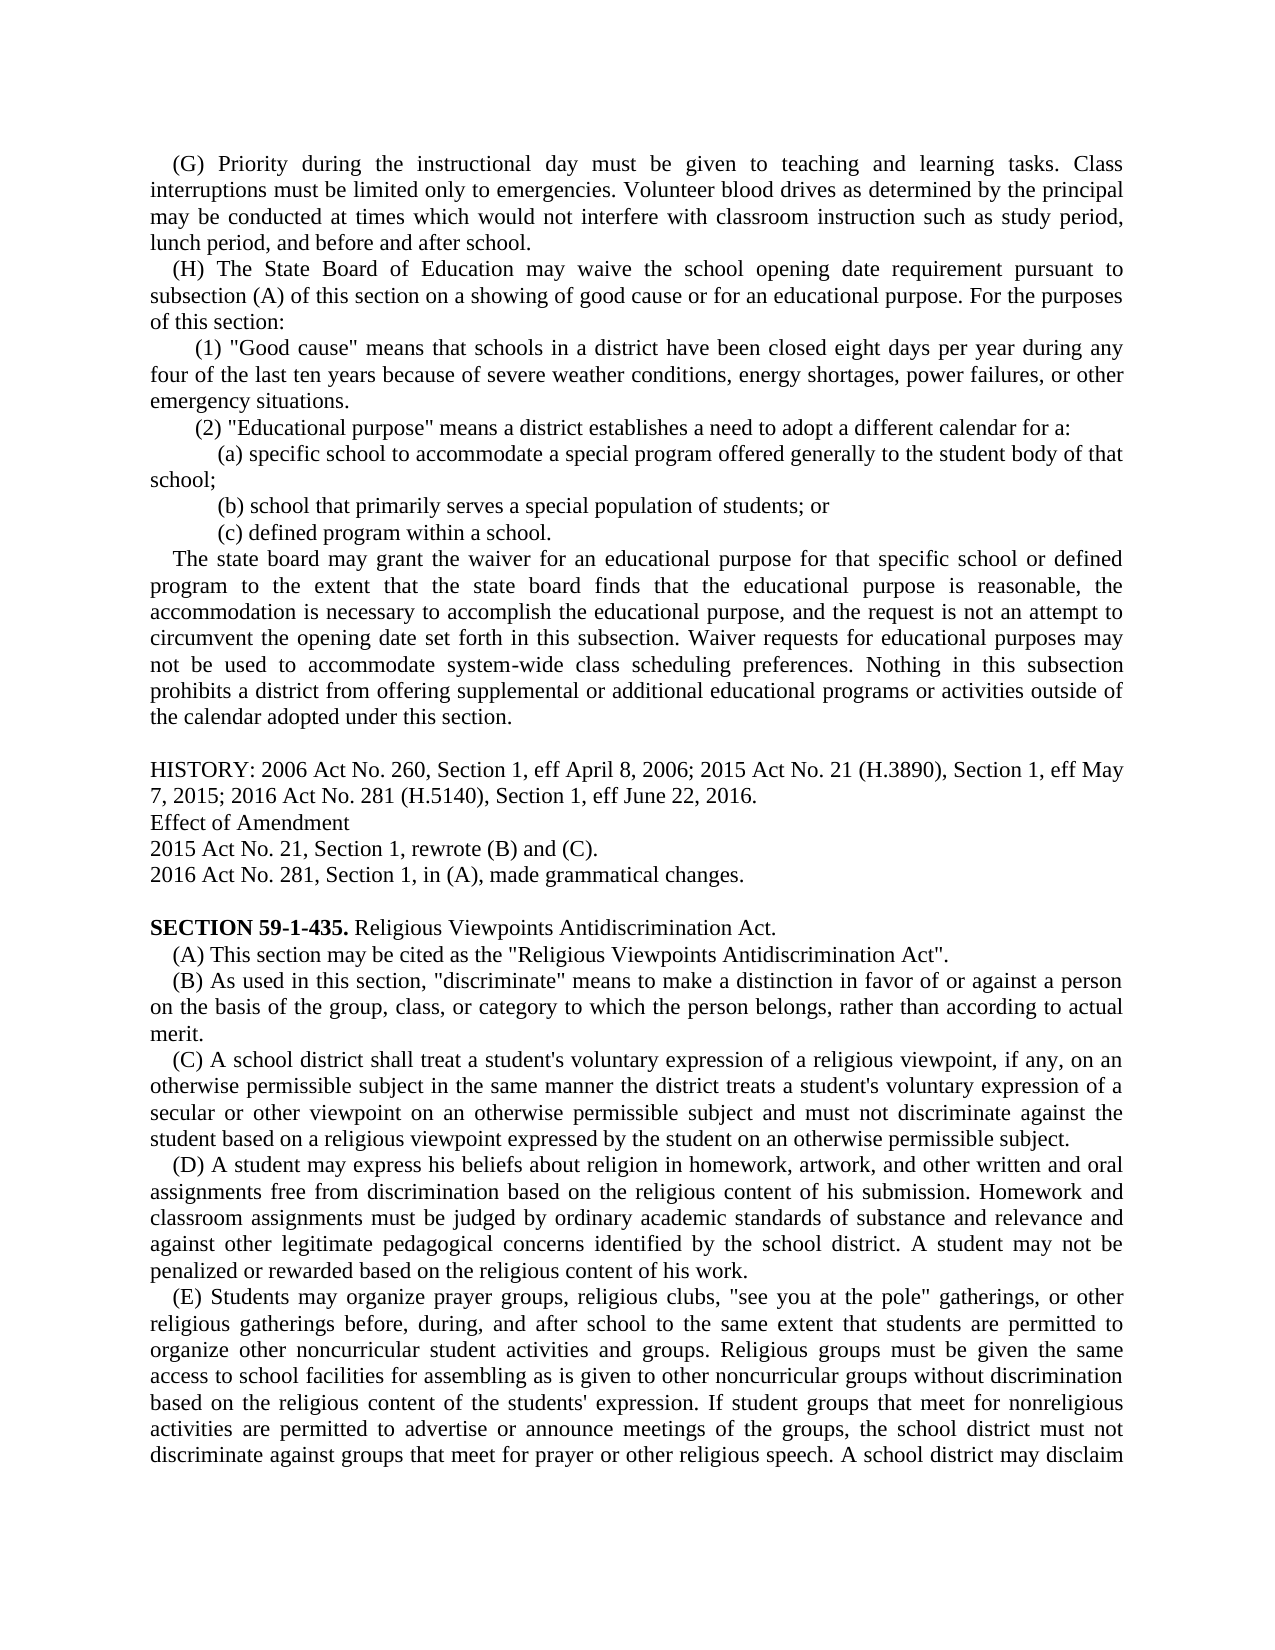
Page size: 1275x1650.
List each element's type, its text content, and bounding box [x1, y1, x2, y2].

text Effect of Amendment [150, 809, 1125, 835]
text (G) Priority during the instructional day must be given to teaching and learning tasks. Class interruptions must be limited only to emergencies. Volunteer blood drives as determined by the principal may be conducted at times which would not interfere with classroom instruction such as study period, lunch period, and before and after school. [150, 150, 1125, 255]
text (1) "Good cause" means that schools in a district have been closed eight days per year during any four of the last ten years because of severe weather conditions, energy shortages, power failures, or other emergency situations. [150, 334, 1125, 413]
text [150, 1283, 1125, 1468]
text (c) defined program within a school. [150, 519, 1125, 545]
text (C) A school district shall treat a student's voluntary expression of a religious viewpoint, if any, on an otherwise permissible subject in the same manner the district treats a student's voluntary expression of a secular or other viewpoint on an otherwise permissible subject and must not discriminate against the student based on a religious viewpoint expressed by the student on an otherwise permissible subject. [150, 1046, 1125, 1151]
text 2016 Act No. 281, Section 1, in (A), made grammatical changes. [150, 862, 1125, 888]
text (a) specific school to accommodate a special program offered generally to the student body of that school; [150, 440, 1125, 493]
text HISTORY: 2006 Act No. 260, Section 1, eff April 8, 2006; 2015 Act No. 21 (H.3890), Section 1, eff May 7, 2015; 2016 Act No. 281 (H.5140), Section 1, eff June 22, 2016. [150, 756, 1125, 809]
text (B) As used in this section, "discriminate" means to make a distinction in favor of or against a person on the basis of the group, class, or category to which the person belongs, rather than according to actual merit. [150, 967, 1125, 1046]
text (b) school that primarily serves a special population of students; or [150, 493, 1125, 519]
text (D) A student may express his beliefs about religion in homework, artwork, and other written and oral assignments free from discrimination based on the religious content of his submission. Homework and classroom assignments must be judged by ordinary academic standards of substance and relevance and against other legitimate pedagogical concerns identified by the school district. A student may not be penalized or rewarded based on the religious content of his work. [150, 1151, 1125, 1283]
text SECTION 59-1-435. Religious Viewpoints Antidiscrimination Act. [150, 914, 1125, 941]
text (A) This section may be cited as the "Religious Viewpoints Antidiscrimination Act". [150, 941, 1125, 967]
text (H) The State Board of Education may waive the school opening date requirement pursuant to subsection (A) of this section on a showing of good cause or for an educational purpose. For the purposes of this section: [150, 255, 1125, 334]
text (2) "Educational purpose" means a district establishes a need to adopt a different calendar for a: [150, 413, 1125, 440]
text The state board may grant the waiver for an educational purpose for that specific school or defined program to the extent that the state board finds that the educational purpose is reasonable, the accommodation is necessary to accomplish the educational purpose, and the request is not an attempt to circumvent the opening date set forth in this subsection. Waiver requests for educational purposes may not be used to accommodate system-wide class scheduling preferences. Nothing in this subsection prohibits a district from offering supplemental or additional educational programs or activities outside of the calendar adopted under this section. [150, 545, 1125, 730]
text 2015 Act No. 21, Section 1, rewrote (B) and (C). [150, 835, 1125, 862]
